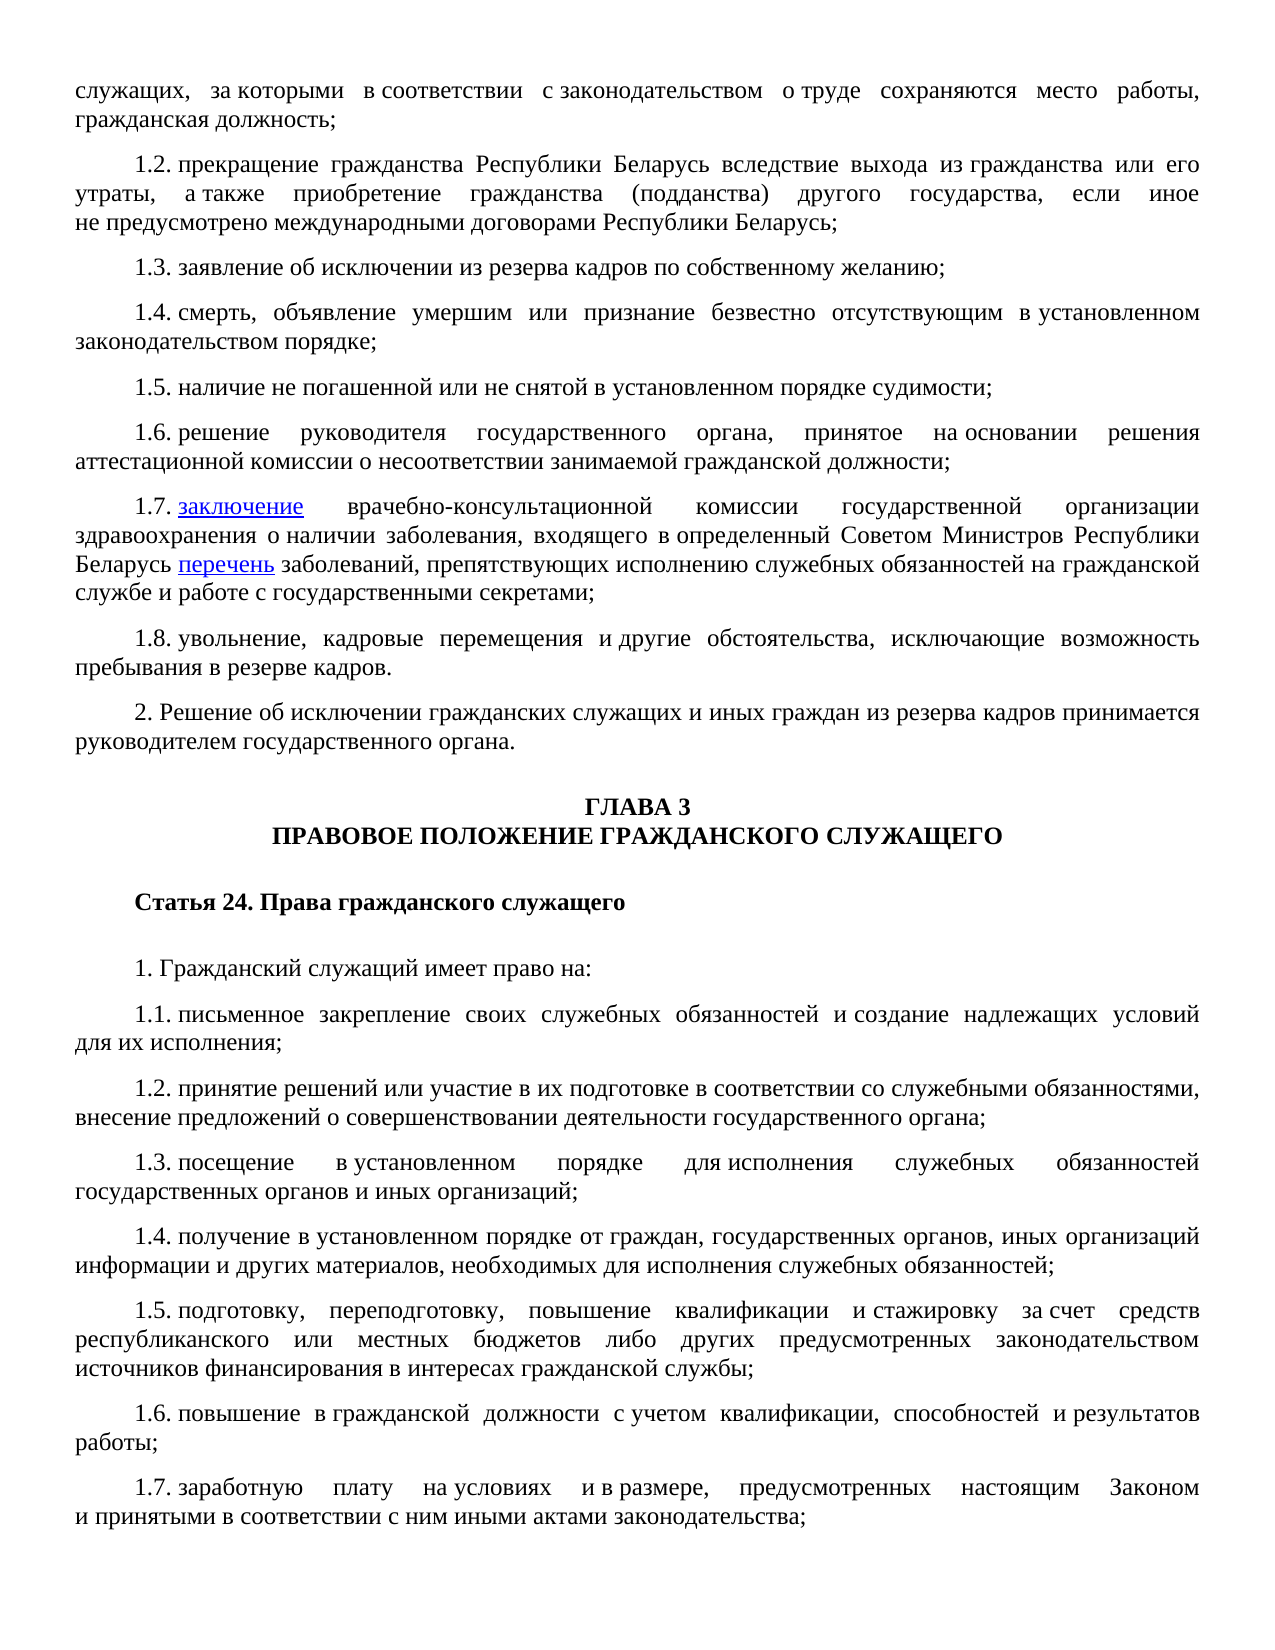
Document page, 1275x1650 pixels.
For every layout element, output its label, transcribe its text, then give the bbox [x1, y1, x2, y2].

text 1.4. получение в установленном порядке от граждан, государственных органов, иных организаций информации и других материалов, необходимых для исполнения служебных обязанностей; [75, 1221, 1200, 1279]
text 2. Решение об исключении гражданских служащих и иных граждан из резерва кадров принимается руководителем государственного органа. [75, 697, 1200, 754]
text 1.2. прекращение гражданства Республики Беларусь вследствие выхода из гражданства или его утраты, а также приобретение гражданства (подданства) другого государства, если иное не предусмотрено международными договорами Республики Беларусь; [75, 149, 1200, 235]
text 1.6. повышение в гражданской должности с учетом квалификации, способностей и результатов работы; [75, 1398, 1200, 1456]
text 1.4. смерть, объявление умершим или признание безвестно отсутствующим в установленном законодательством порядке; [75, 297, 1200, 355]
text 1.1. письменное закрепление своих служебных обязанностей и создание надлежащих условий для их исполнения; [75, 999, 1200, 1056]
text 1.6. решение руководителя государственного органа, принятое на основании решения аттестационной комиссии о несоответствии занимаемой гражданской должности; [75, 417, 1200, 474]
text 1.3. посещение в установленном порядке для исполнения служебных обязанностей государственных органов и иных организаций; [75, 1147, 1200, 1204]
text 1.3. заявление об исключении из резерва кадров по собственному желанию; [75, 252, 1200, 281]
text ГЛАВА 3 ПРАВОВОЕ ПОЛОЖЕНИЕ ГРАЖДАНСКОГО СЛУЖАЩЕГО [75, 792, 1200, 849]
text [75, 75, 1200, 132]
text 1. Гражданский служащий имеет право на: [75, 953, 1200, 982]
text 1.8. увольнение, кадровые перемещения и другие обстоятельства, исключающие возможность пребывания в резерве кадров. [75, 623, 1200, 680]
text Статья 24. Права гражданского служащего [134, 887, 1200, 916]
text 1.7. заработную плату на условиях и в размере, предусмотренных настоящим Законом и принятыми в соответствии с ним иными актами законодательства; [75, 1472, 1200, 1530]
text 1.5. наличие не погашенной или не снятой в установленном порядке судимости; [75, 372, 1200, 400]
text 1.2. принятие решений или участие в их подготовке в соответствии со служебными обязанностями, внесение предложений о совершенствовании деятельности государственного органа; [75, 1073, 1200, 1130]
text 1.5. подготовку, переподготовку, повышение квалификации и стажировку за счет средств республиканского или местных бюджетов либо других предусмотренных законодательством источников финансирования в интересах гражданской службы; [75, 1295, 1200, 1382]
text 1.7. заключение врачебно-консультационной комиссии государственной организации здравоохранения о наличии заболевания, входящего в определенный Советом Министров Республики Беларусь перечень заболеваний, препятствующих исполнению служебных обязанностей на гражданской службе и работе с государственными секретами; [75, 491, 1200, 606]
